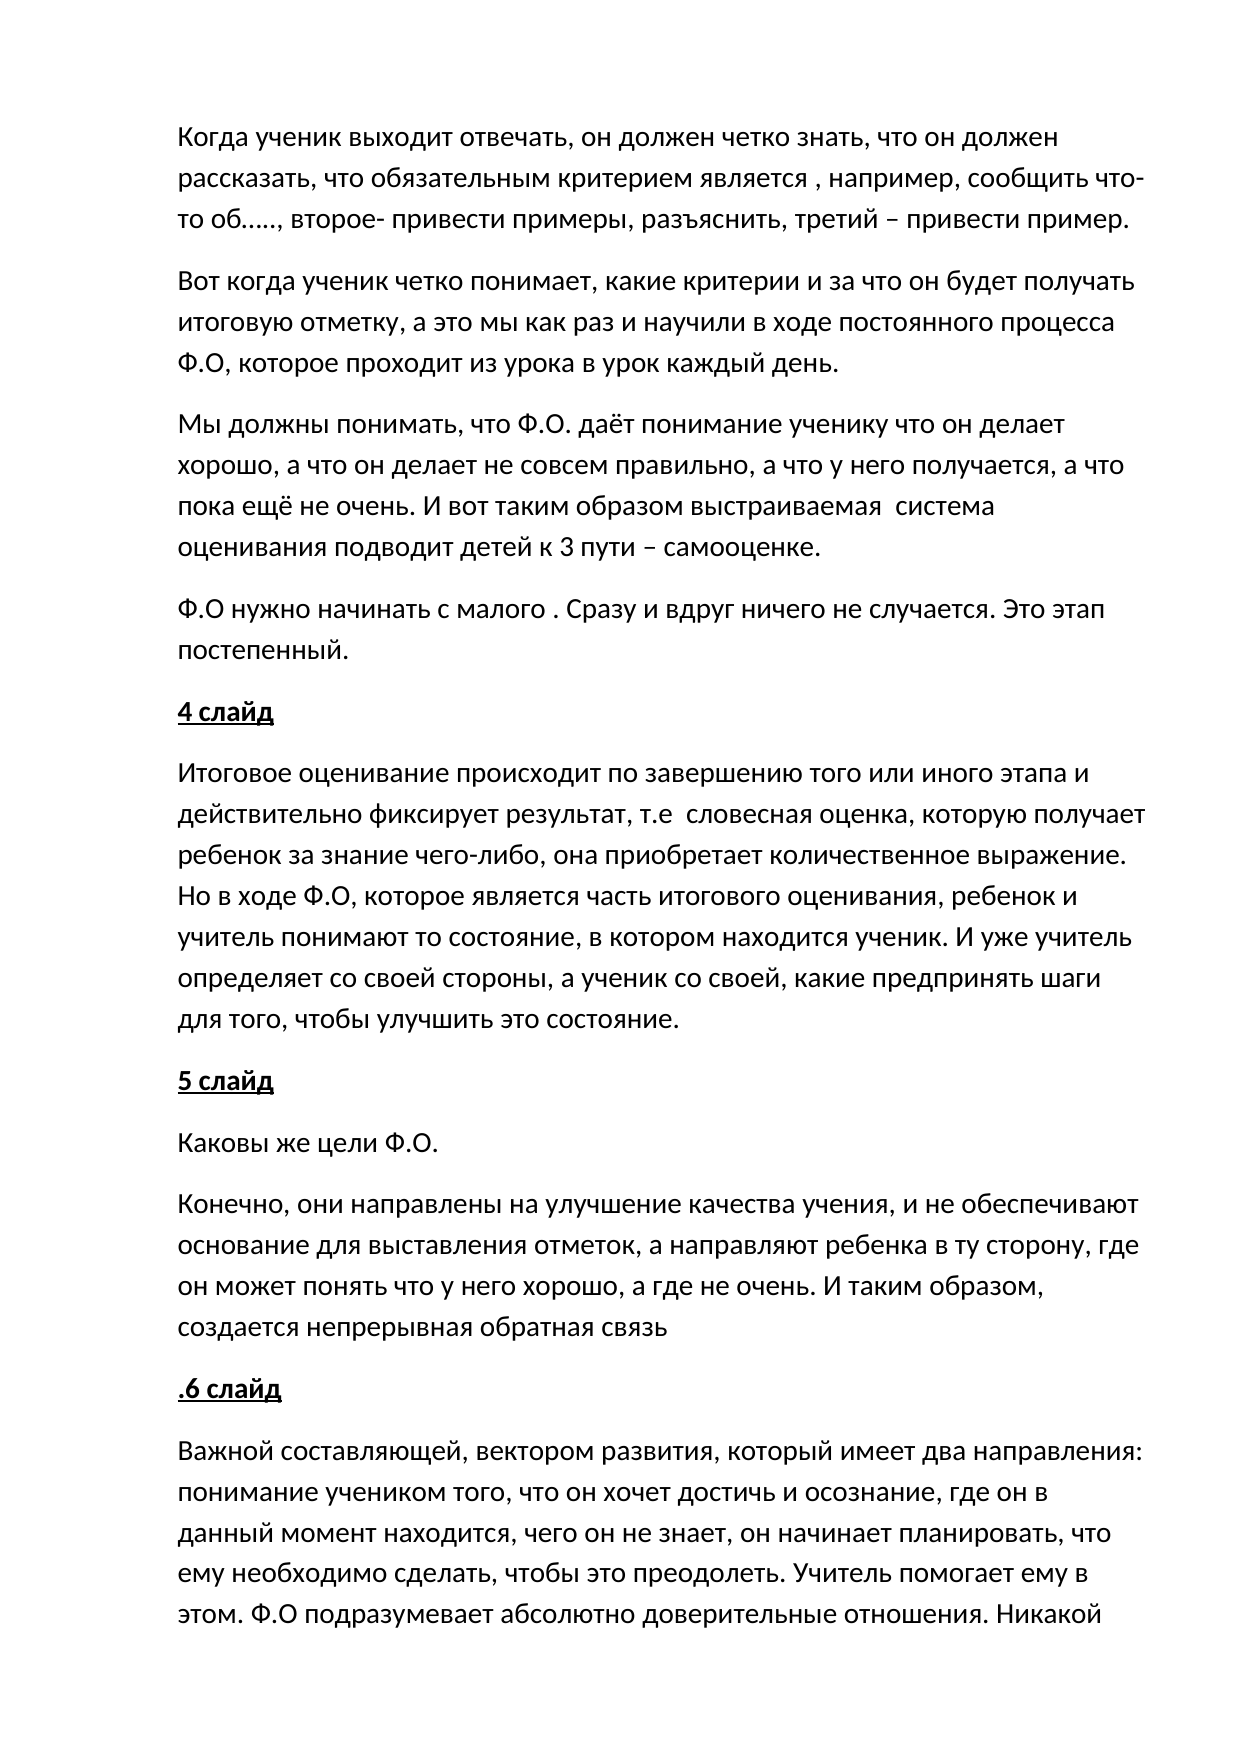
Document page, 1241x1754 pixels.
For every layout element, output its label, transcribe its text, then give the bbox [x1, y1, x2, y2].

text 4 слайд [177, 693, 1152, 728]
text Вот когда ученик четко понимает, какие критерии и за что он будет получать итоговую отметку, а это мы как раз и научили в ходе постоянного процесса Ф.О, которое проходит из урока в урок каждый день. [177, 262, 1152, 379]
text Ф.О нужно начинать с малого . Сразу и вдруг ничего не случается. Это этап постепенный. [177, 590, 1152, 667]
text .6 слайд [177, 1370, 1152, 1406]
text Каковы же цели Ф.О. [177, 1124, 1152, 1159]
text Итоговое оценивание происходит по завершению того или иного этапа и действительно фиксирует результат, т.е словесная оценка, которую получает ребенок за знание чего-либо, она приобретает количественное выражение. Но в ходе Ф.О, которое является часть итогового оценивания, ребенок и учитель понимают то состояние, в котором находится ученик. И уже учитель определяет со своей стороны, а ученик со своей, какие предпринять шаги для того, чтобы улучшить это состояние. [177, 754, 1152, 1036]
text Конечно, они направлены на улучшение качества учения, и не обеспечивают основание для выставления отметок, а направляют ребенка в ту сторону, где он может понять что у него хорошо, а где не очень. И таким образом, создается непрерывная обратная связь [177, 1185, 1152, 1344]
text Когда ученик выходит отвечать, он должен четко знать, что он должен рассказать, что обязательным критерием является , например, сообщить что-то об….., второе- привести примеры, разъяснить, третий – привести пример. [177, 118, 1152, 236]
text 5 слайд [177, 1062, 1152, 1097]
text Мы должны понимать, что Ф.О. даёт понимание ученику что он делает хорошо, а что он делает не совсем правильно, а что у него получается, а что пока ещё не очень. И вот таким образом выстраиваемая система оценивания подводит детей к 3 пути – самооценке. [177, 405, 1152, 564]
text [177, 1432, 1152, 1631]
